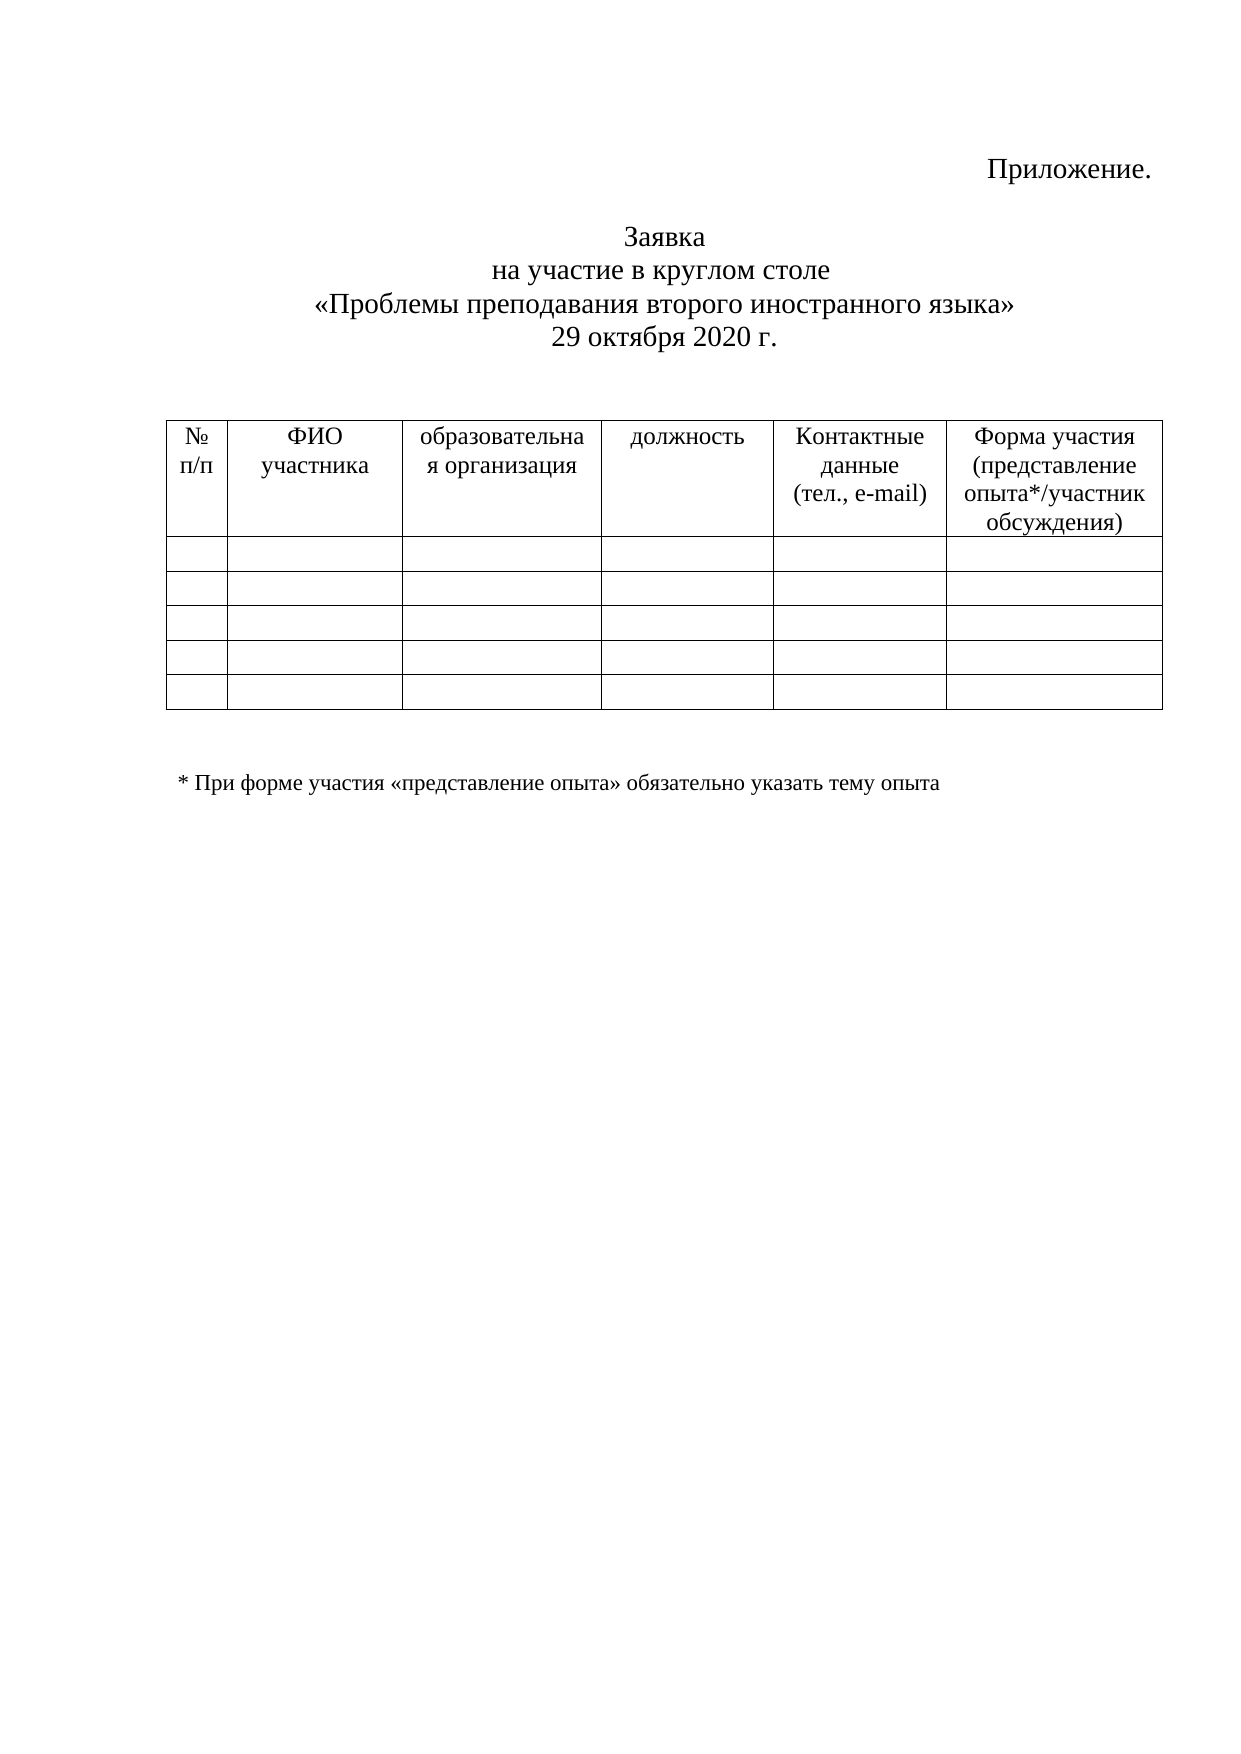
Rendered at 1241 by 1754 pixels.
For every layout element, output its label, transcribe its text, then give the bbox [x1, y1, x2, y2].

table_cell [403, 641, 601, 674]
table_header должность [602, 421, 773, 536]
table_cell [403, 572, 601, 605]
table_cell [228, 572, 402, 605]
text * При форме участия «представление опыта» обязательно указать тему опыта [177, 769, 1152, 796]
table_cell [167, 572, 227, 605]
table_cell [602, 606, 773, 640]
table_header ФИО участника [228, 421, 402, 536]
table_cell [774, 606, 946, 640]
table_cell [167, 537, 227, 571]
table_cell [167, 606, 227, 640]
table_cell [403, 606, 601, 640]
table_cell [947, 537, 1162, 571]
table_header Форма участия (представление опыта*/участник обсуждения) [947, 421, 1162, 536]
table_cell [774, 675, 946, 709]
table_cell [602, 572, 773, 605]
table_header Контактные данные (тел., e-mail) [774, 421, 946, 536]
table_cell [774, 572, 946, 605]
table_cell [403, 537, 601, 571]
table_cell [947, 606, 1162, 640]
table_cell [228, 675, 402, 709]
table_cell [774, 641, 946, 674]
table_header образовательная организация [403, 421, 601, 536]
table_cell [167, 641, 227, 674]
table_cell [774, 537, 946, 571]
table_header № п/п [167, 421, 227, 536]
table_cell [403, 675, 601, 709]
table_cell [602, 641, 773, 674]
table_cell [602, 675, 773, 709]
table_cell [228, 606, 402, 640]
table_cell [167, 675, 227, 709]
text на участие в круглом столе «Проблемы преподавания второго иностранного языка» [177, 252, 1152, 319]
text 29 октября 2020 г. [177, 319, 1152, 353]
table_cell [228, 537, 402, 571]
text Заявка [177, 219, 1152, 252]
table_cell [947, 641, 1162, 674]
table_cell [602, 537, 773, 571]
table_cell [947, 675, 1162, 709]
text Приложение. [177, 152, 1152, 185]
table_cell [228, 641, 402, 674]
table_cell [947, 572, 1162, 605]
